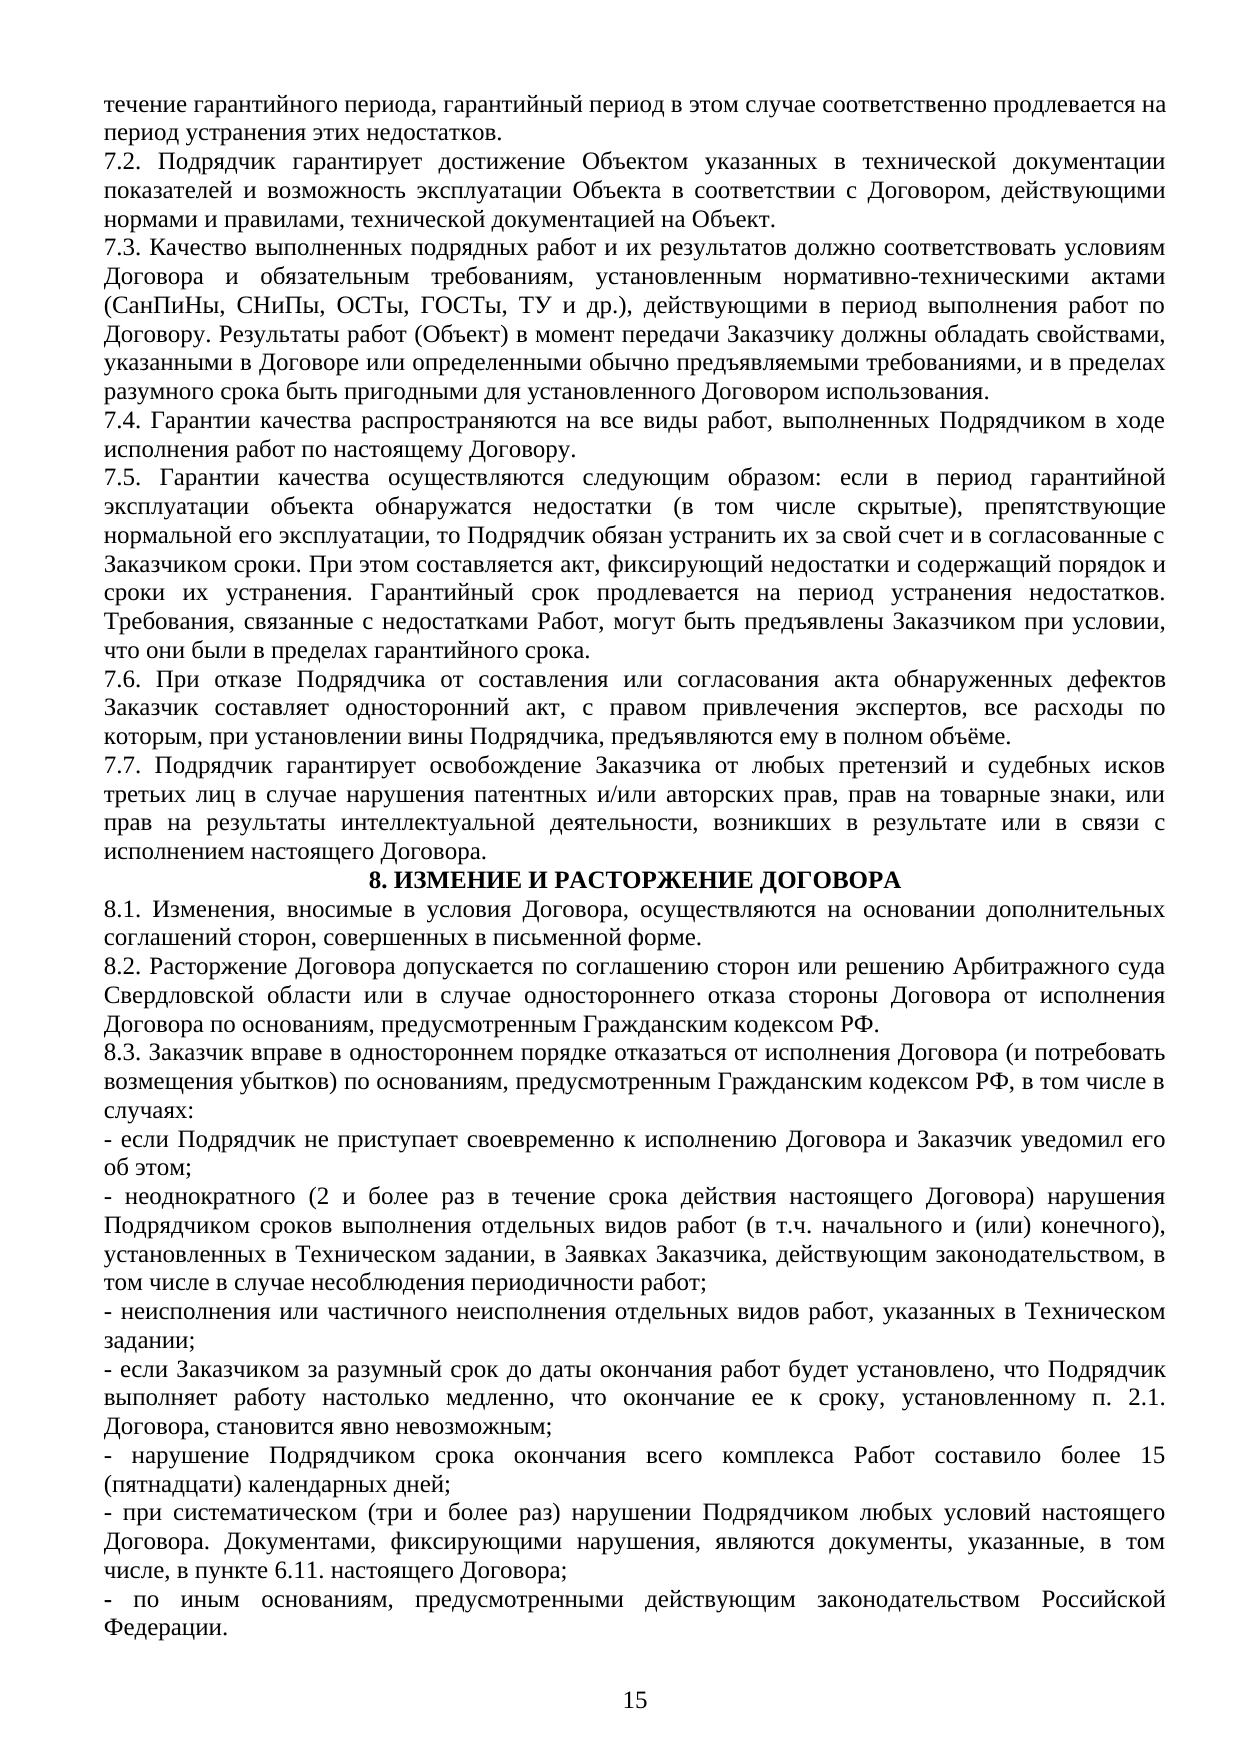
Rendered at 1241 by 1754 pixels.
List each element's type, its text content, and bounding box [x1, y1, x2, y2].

text 8.3. Заказчик вправе в одностороннем порядке отказаться от исполнения Договора (и потребовать возмещения убытков) по основаниям, предусмотренным Гражданским кодексом РФ, в том числе в случаях: [103, 1037, 1167, 1124]
text - по иным основаниям, предусмотренными действующим законодательством Российской Федерации. [103, 1584, 1167, 1641]
text 8.2. Расторжение Договора допускается по соглашению сторон или решению Арбитражного суда Свердловской области или в случае одностороннего отказа стороны Договора от исполнения Договора по основаниям, предусмотренным Гражданским кодексом РФ. [103, 951, 1167, 1037]
text - при систематическом (три и более раз) нарушении Подрядчиком любых условий настоящего Договора. Документами, фиксирующими нарушения, являются документы, указанные, в том числе, в пункте 6.11. настоящего Договора; [103, 1497, 1167, 1584]
text 7.2. Подрядчик гарантирует достижение Объектом указанных в технической документации показателей и возможность эксплуатации Объекта в соответствии с Договором, действующими нормами и правилами, технической документацией на Объект. [103, 146, 1167, 232]
text 8. ИЗМЕНИЕ И РАСТОРЖЕНИЕ ДОГОВОРА [103, 865, 1167, 894]
text 8.1. Изменения, вносимые в условия Договора, осуществляются на основании дополнительных соглашений сторон, совершенных в письменной форме. [103, 894, 1167, 951]
text - если Подрядчик не приступает своевременно к исполнению Договора и Заказчик уведомил его об этом; [103, 1124, 1167, 1181]
text - нарушение Подрядчиком срока окончания всего комплекса Работ составило более 15 (пятнадцати) календарных дней; [103, 1440, 1167, 1497]
text 7.7. Подрядчик гарантирует освобождение Заказчика от любых претензий и судебных исков третьих лиц в случае нарушения патентных и/или авторских прав, прав на товарные знаки, или прав на результаты интеллектуальной деятельности, возникших в результате или в связи с исполнением настоящего Договора. [103, 750, 1167, 865]
text 7.5. Гарантии качества осуществляются следующим образом: если в период гарантийной эксплуатации объекта обнаружатся недостатки (в том числе скрытые), препятствующие нормальной его эксплуатации, то Подрядчик обязан устранить их за свой счет и в согласованные с Заказчиком сроки. При этом составляется акт, фиксирующий недостатки и содержащий порядок и сроки их устранения. Гарантийный срок продлевается на период устранения недостатков. Требования, связанные с недостатками Работ, могут быть предъявлены Заказчиком при условии, что они были в пределах гарантийного срока. [103, 462, 1167, 664]
text - неисполнения или частичного неисполнения отдельных видов работ, указанных в Техническом задании; [103, 1296, 1167, 1354]
text - неоднократного (2 и более раз в течение срока действия настоящего Договора) нарушения Подрядчиком сроков выполнения отдельных видов работ (в т.ч. начального и (или) конечного), установленных в Техническом задании, в Заявках Заказчика, действующим законодательством, в том числе в случае несоблюдения периодичности работ; [103, 1181, 1167, 1296]
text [103, 89, 1167, 146]
text 7.4. Гарантии качества распространяются на все виды работ, выполненных Подрядчиком в ходе исполнения работ по настоящему Договору. [103, 405, 1167, 462]
text - если Заказчиком за разумный срок до даты окончания работ будет установлено, что Подрядчик выполняет работу настолько медленно, что окончание ее к сроку, установленному п. 2.1. Договора, становится явно невозможным; [103, 1354, 1167, 1440]
text 7.3. Качество выполненных подрядных работ и их результатов должно соответствовать условиям Договора и обязательным требованиям, установленным нормативно-техническими актами (СанПиНы, СНиПы, ОСТы, ГОСТы, ТУ и др.), действующими в период выполнения работ по Договору. Результаты работ (Объект) в момент передачи Заказчику должны обладать свойствами, указанными в Договоре или определенными обычно предъявляемыми требованиями, и в пределах разумного срока быть пригодными для установленного Договором использования. [103, 232, 1167, 405]
text 7.6. При отказе Подрядчика от составления или согласования акта обнаруженных дефектов Заказчик составляет односторонний акт, с правом привлечения экспертов, все расходы по которым, при установлении вины Подрядчика, предъявляются ему в полном объёме. [103, 664, 1167, 750]
